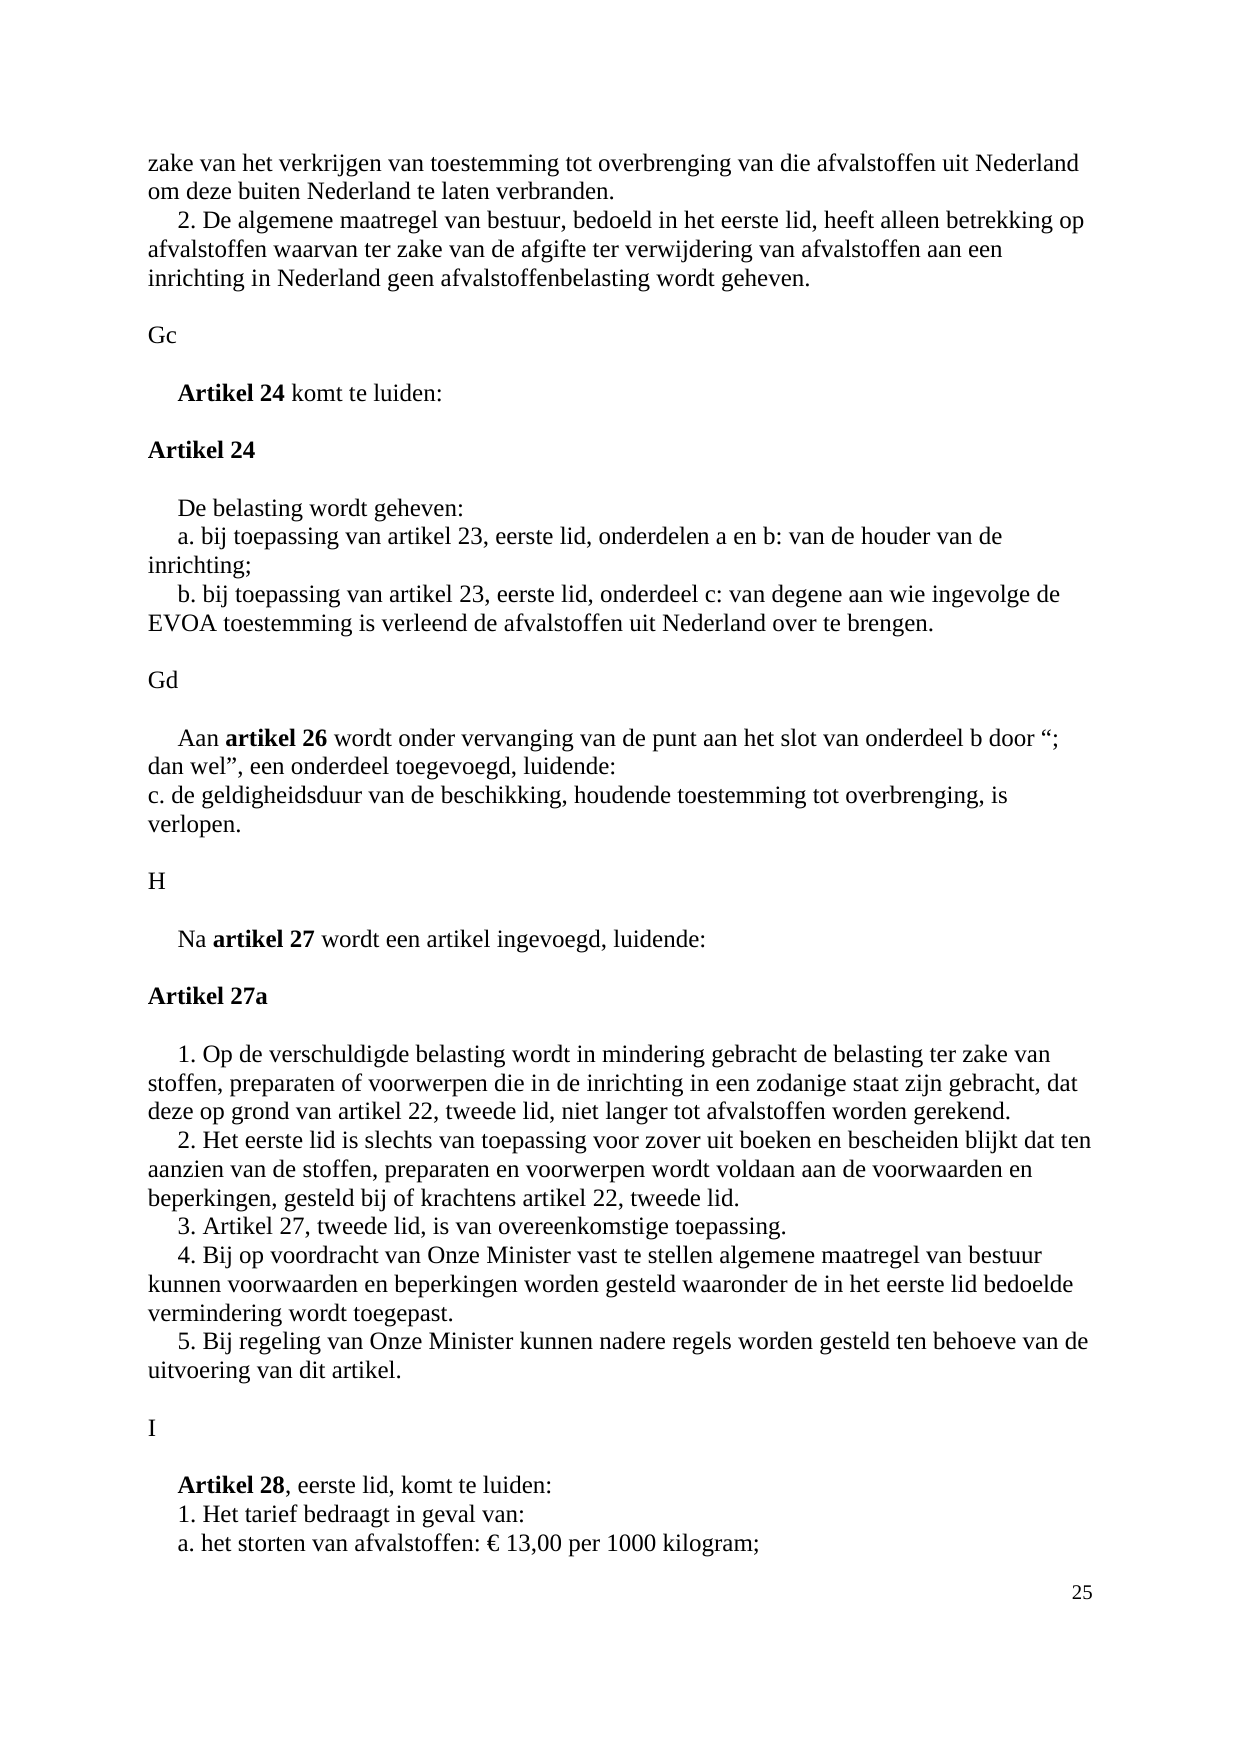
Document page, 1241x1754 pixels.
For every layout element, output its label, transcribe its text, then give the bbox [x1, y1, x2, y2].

text Artikel 27a [148, 981, 1092, 1010]
text 4. Bij op voordracht van Onze Minister vast te stellen algemene maatregel van bestuur kunnen voorwaarden en beperkingen worden gesteld waaronder de in het eerste lid bedoelde vermindering wordt toegepast. [148, 1240, 1092, 1326]
text 3. Artikel 27, tweede lid, is van overeenkomstige toepassing. [148, 1211, 1092, 1240]
text Na artikel 27 wordt een artikel ingevoegd, luidende: [148, 924, 1092, 953]
text Artikel 28, eerste lid, komt te luiden: [148, 1470, 1092, 1499]
text c. de geldigheidsduur van de beschikking, houdende toestemming tot overbrenging, is verlopen. [148, 780, 1092, 838]
text I [148, 1413, 1092, 1441]
text 1. Het tarief bedraagt in geval van: [148, 1499, 1092, 1528]
text 2. Het eerste lid is slechts van toepassing voor zover uit boeken en bescheiden blijkt dat ten aanzien van de stoffen, preparaten en voorwerpen wordt voldaan aan de voorwaarden en beperkingen, gesteld bij of krachtens artikel 22, tweede lid. [148, 1125, 1092, 1211]
text Gd [148, 665, 1092, 694]
text b. bij toepassing van artikel 23, eerste lid, onderdeel c: van degene aan wie ingevolge de EVOA toestemming is verleend de afvalstoffen uit Nederland over te brengen. [148, 579, 1092, 636]
text 5. Bij regeling van Onze Minister kunnen nadere regels worden gesteld ten behoeve van de uitvoering van dit artikel. [148, 1326, 1092, 1384]
text De belasting wordt geheven: [148, 493, 1092, 521]
text H [148, 866, 1092, 895]
text a. het storten van afvalstoffen: € 13,00 per 1000 kilogram; [148, 1528, 1092, 1556]
text Gc [148, 320, 1092, 349]
text 2. De algemene maatregel van bestuur, bedoeld in het eerste lid, heeft alleen betrekking op afvalstoffen waarvan ter zake van de afgifte ter verwijdering van afvalstoffen aan een inrichting in Nederland geen afvalstoffenbelasting wordt geheven. [148, 205, 1092, 291]
text Artikel 24 komt te luiden: [148, 378, 1092, 406]
text a. bij toepassing van artikel 23, eerste lid, onderdelen a en b: van de houder van de inrichting; [148, 521, 1092, 579]
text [148, 148, 1092, 205]
text Artikel 24 [148, 435, 1092, 464]
text 1. Op de verschuldigde belasting wordt in mindering gebracht de belasting ter zake van stoffen, preparaten of voorwerpen die in de inrichting in een zodanige staat zijn gebracht, dat deze op grond van artikel 22, tweede lid, niet langer tot afvalstoffen worden gerekend. [148, 1039, 1092, 1125]
text Aan artikel 26 wordt onder vervanging van de punt aan het slot van onderdeel b door “; dan wel”, een onderdeel toegevoegd, luidende: [148, 723, 1092, 780]
